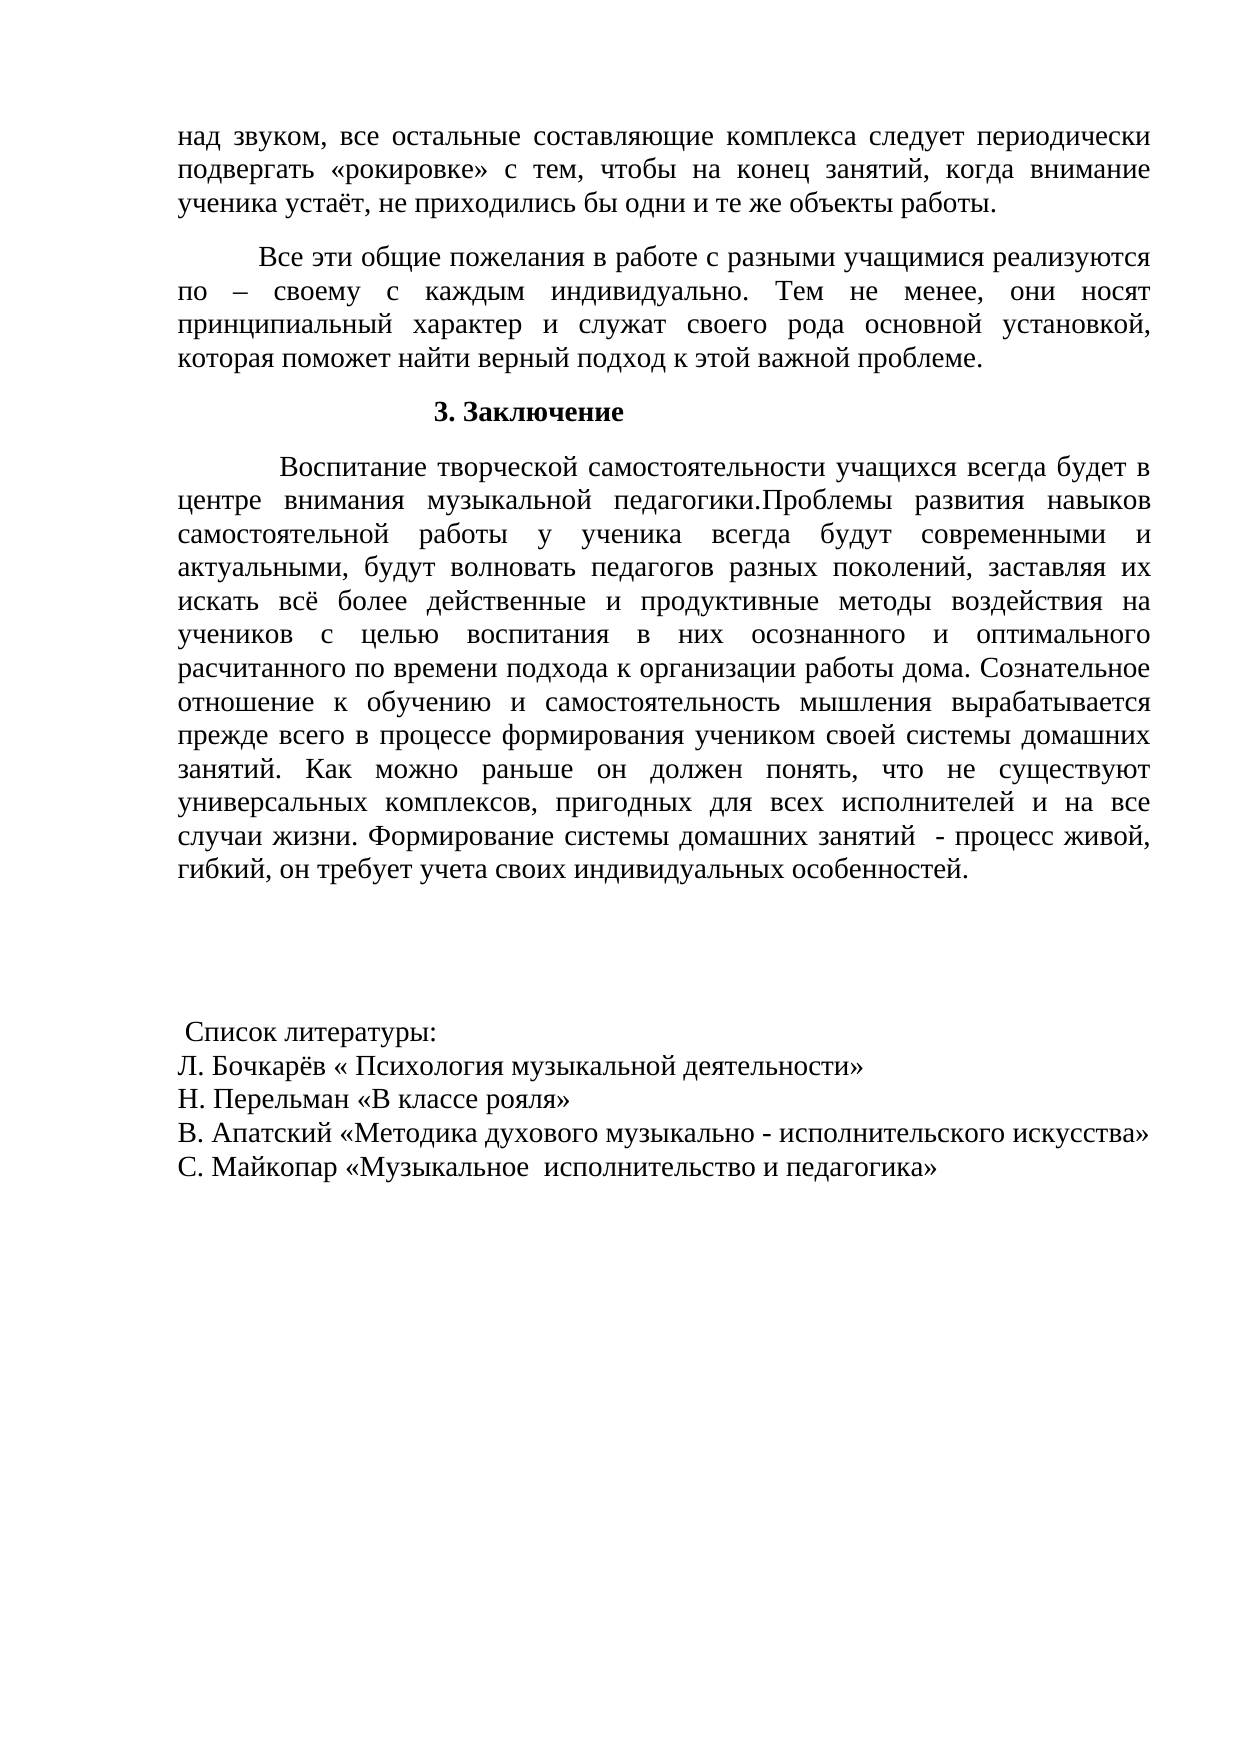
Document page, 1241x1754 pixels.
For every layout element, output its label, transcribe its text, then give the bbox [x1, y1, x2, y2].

text 3. Заключение [83, 394, 1152, 428]
text Н. Перельман «В классе рояля» [177, 1082, 1152, 1115]
text Л. Бочкарёв « Психология музыкальной деятельности» [177, 1048, 1152, 1082]
text Воспитание творческой самостоятельности учащихся всегда будет в центре внимания музыкальной педагогики.Проблемы развития навыков самостоятельной работы у ученика всегда будут современными и актуальными, будут волновать педагогов разных поколений, заставляя их искать всё более действенные и продуктивные методы воздействия на учеников с целью воспитания в них осознанного и оптимального расчитанного по времени подхода к организации работы дома. Сознательное отношение к обучению и самостоятельность мышления вырабатывается прежде всего в процессе формирования учеником своей системы домашних занятий. Как можно раньше он должен понять, что не существуют универсальных комплексов, пригодных для всех исполнителей и на все случаи жизни. Формирование системы домашних занятий - процесс живой, гибкий, он требует учета своих индивидуальных особенностей. [177, 449, 1152, 885]
text Список литературы: [177, 1014, 1152, 1048]
text В. Апатский «Методика духового музыкально - исполнительского искусства» [177, 1115, 1152, 1149]
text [177, 118, 1152, 219]
text С. Майкопар «Музыкальное исполнительство и педагогика» [177, 1149, 1152, 1182]
text Все эти общие пожелания в работе с разными учащимися реализуются по – своему с каждым индивидуально. Тем не менее, они носят принципиальный характер и служат своего рода основной установкой, которая поможет найти верный подход к этой важной проблеме. [83, 239, 1152, 374]
